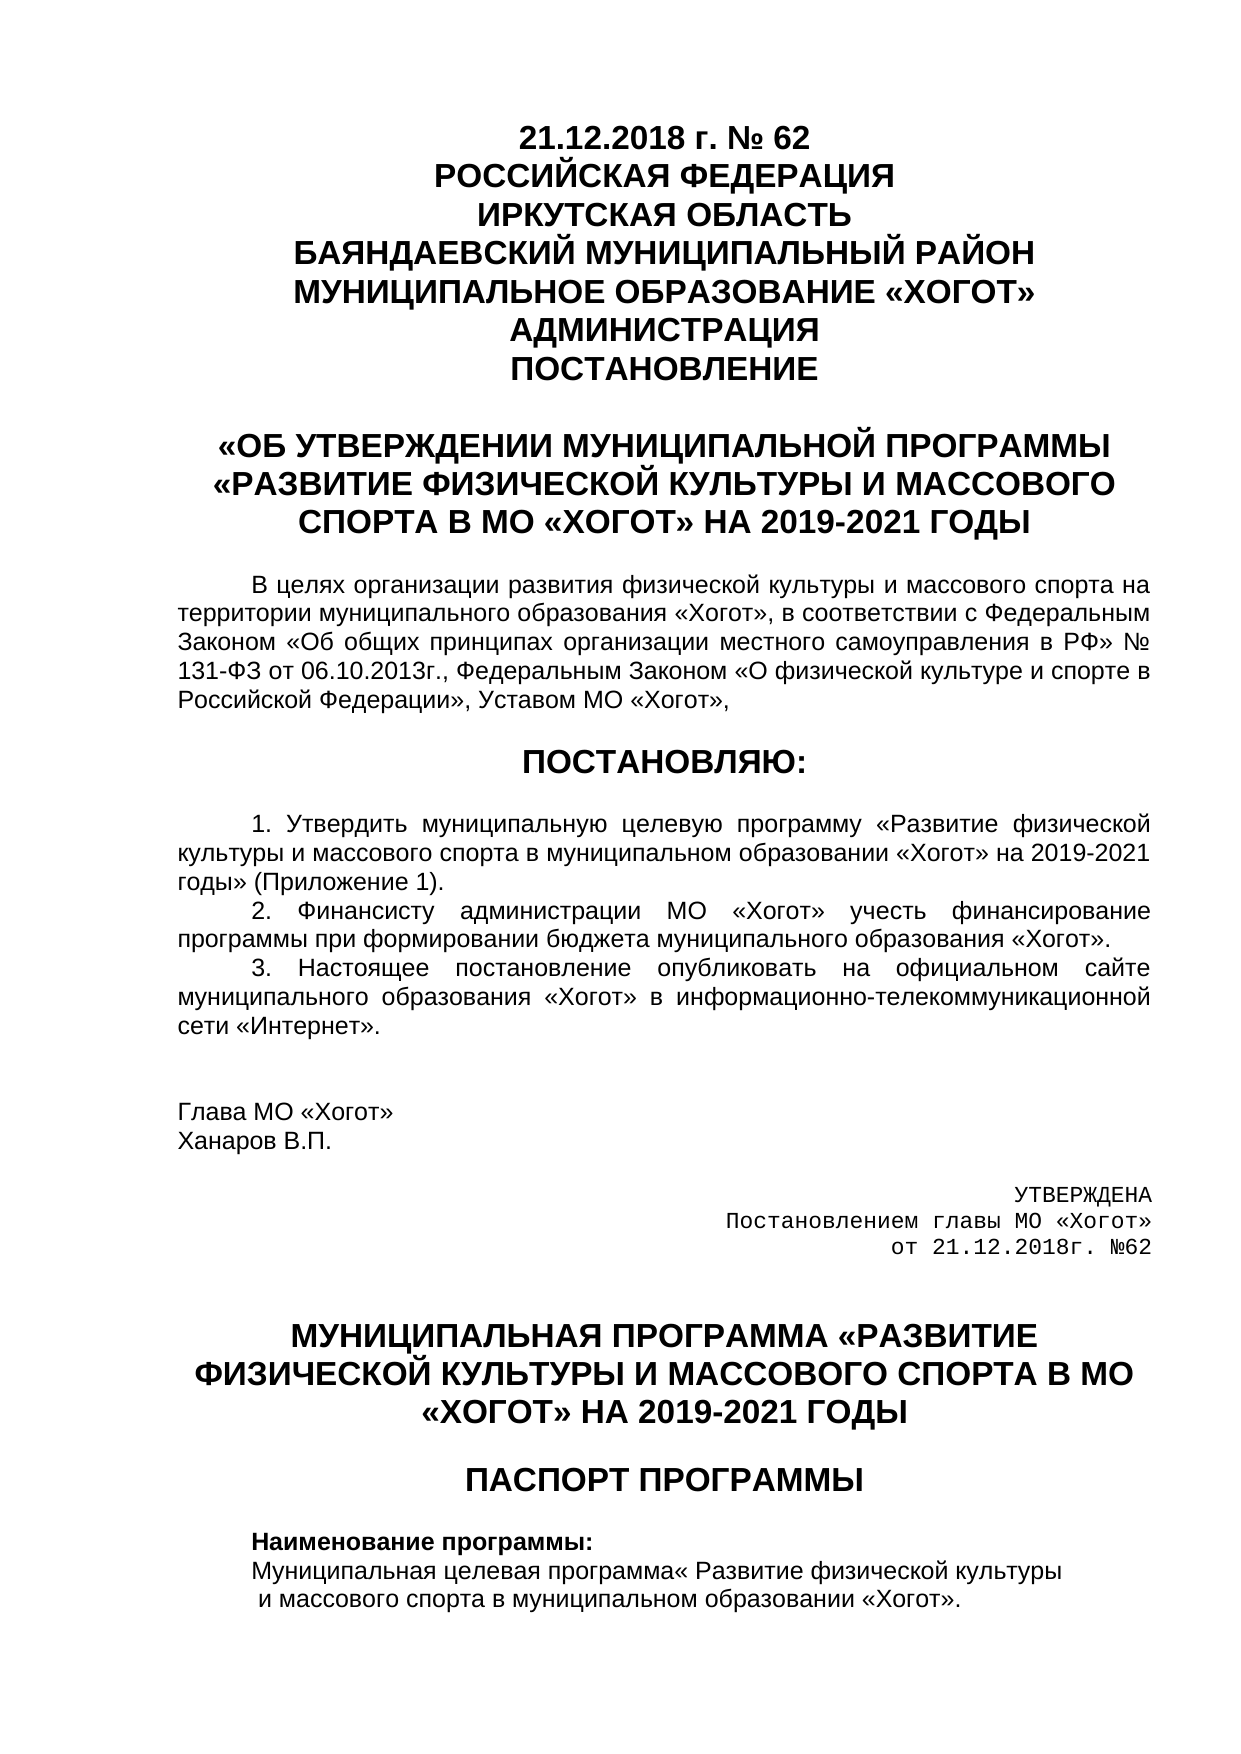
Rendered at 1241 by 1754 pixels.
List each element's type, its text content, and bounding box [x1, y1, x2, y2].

text «ОБ УТВЕРЖДЕНИИ МУНИЦИПАЛЬНОЙ ПРОГРАММЫ «РАЗВИТИЕ ФИЗИЧЕСКОЙ КУЛЬТУРЫ И МАССОВОГО СПОРТА В МО «ХОГОТ» НА 2019-2021 ГОДЫ [177, 426, 1152, 541]
text ПОСТАНОВЛЯЮ: [177, 742, 1152, 781]
text РОССИЙСКАЯ ФЕДЕРАЦИЯ [177, 157, 1152, 195]
text МУНИЦИПАЛЬНОЕ ОБРАЗОВАНИЕ «ХОГОТ» [177, 272, 1152, 310]
text ПОСТАНОВЛЕНИЕ [177, 349, 1152, 387]
text УТВЕРЖДЕНА [177, 1183, 1152, 1209]
text В целях организации развития физической культуры и массового спорта на территории муниципального образования «Хогот», в соответствии с Федеральным Законом «Об общих принципах организации местного самоуправления в РФ» № 131-ФЗ от 06.10.2013г., Федеральным Законом «О физической культуре и спорте в Российской Федерации», Уставом МО «Хогот», [177, 570, 1152, 713]
text 3. Настоящее постановление опубликовать на официальном сайте муниципального образования «Хогот» в информационно-телекоммуникационной сети «Интернет». [177, 953, 1152, 1039]
text 1. Утвердить муниципальную целевую программу «Развитие физической культуры и массового спорта в муниципальном образовании «Хогот» на 2019-2021 годы» (Приложение 1). [177, 809, 1152, 896]
text БАЯНДАЕВСКИЙ МУНИЦИПАЛЬНЫЙ РАЙОН [177, 233, 1152, 272]
text ПАСПОРТ ПРОГРАММЫ [177, 1460, 1152, 1498]
text и массового спорта в муниципальном образовании «Хогот». [177, 1584, 1152, 1613]
text Глава МО «Хогот» [177, 1097, 1152, 1126]
text ИРКУТСКАЯ ОБЛАСТЬ [177, 195, 1152, 233]
text Муниципальная целевая программа« Развитие физической культуры [177, 1556, 1152, 1584]
text МУНИЦИПАЛЬНАЯ ПРОГРАММА «РАЗВИТИЕ ФИЗИЧЕСКОЙ КУЛЬТУРЫ И МАССОВОГО СПОРТА В МО «ХОГОТ» НА 2019-2021 ГОДЫ [177, 1316, 1152, 1431]
text Наименование программы: [177, 1527, 1152, 1556]
text 21.12.2018 г. № 62 [177, 118, 1152, 157]
text от 21.12.2018г. №62 [177, 1235, 1152, 1261]
text 2. Финансисту администрации МО «Хогот» учесть финансирование программы при формировании бюджета муниципального образования «Хогот». [177, 896, 1152, 953]
text Постановлением главы МО «Хогот» [177, 1209, 1152, 1235]
text Ханаров В.П. [177, 1126, 1152, 1154]
text АДМИНИСТРАЦИЯ [177, 310, 1152, 349]
